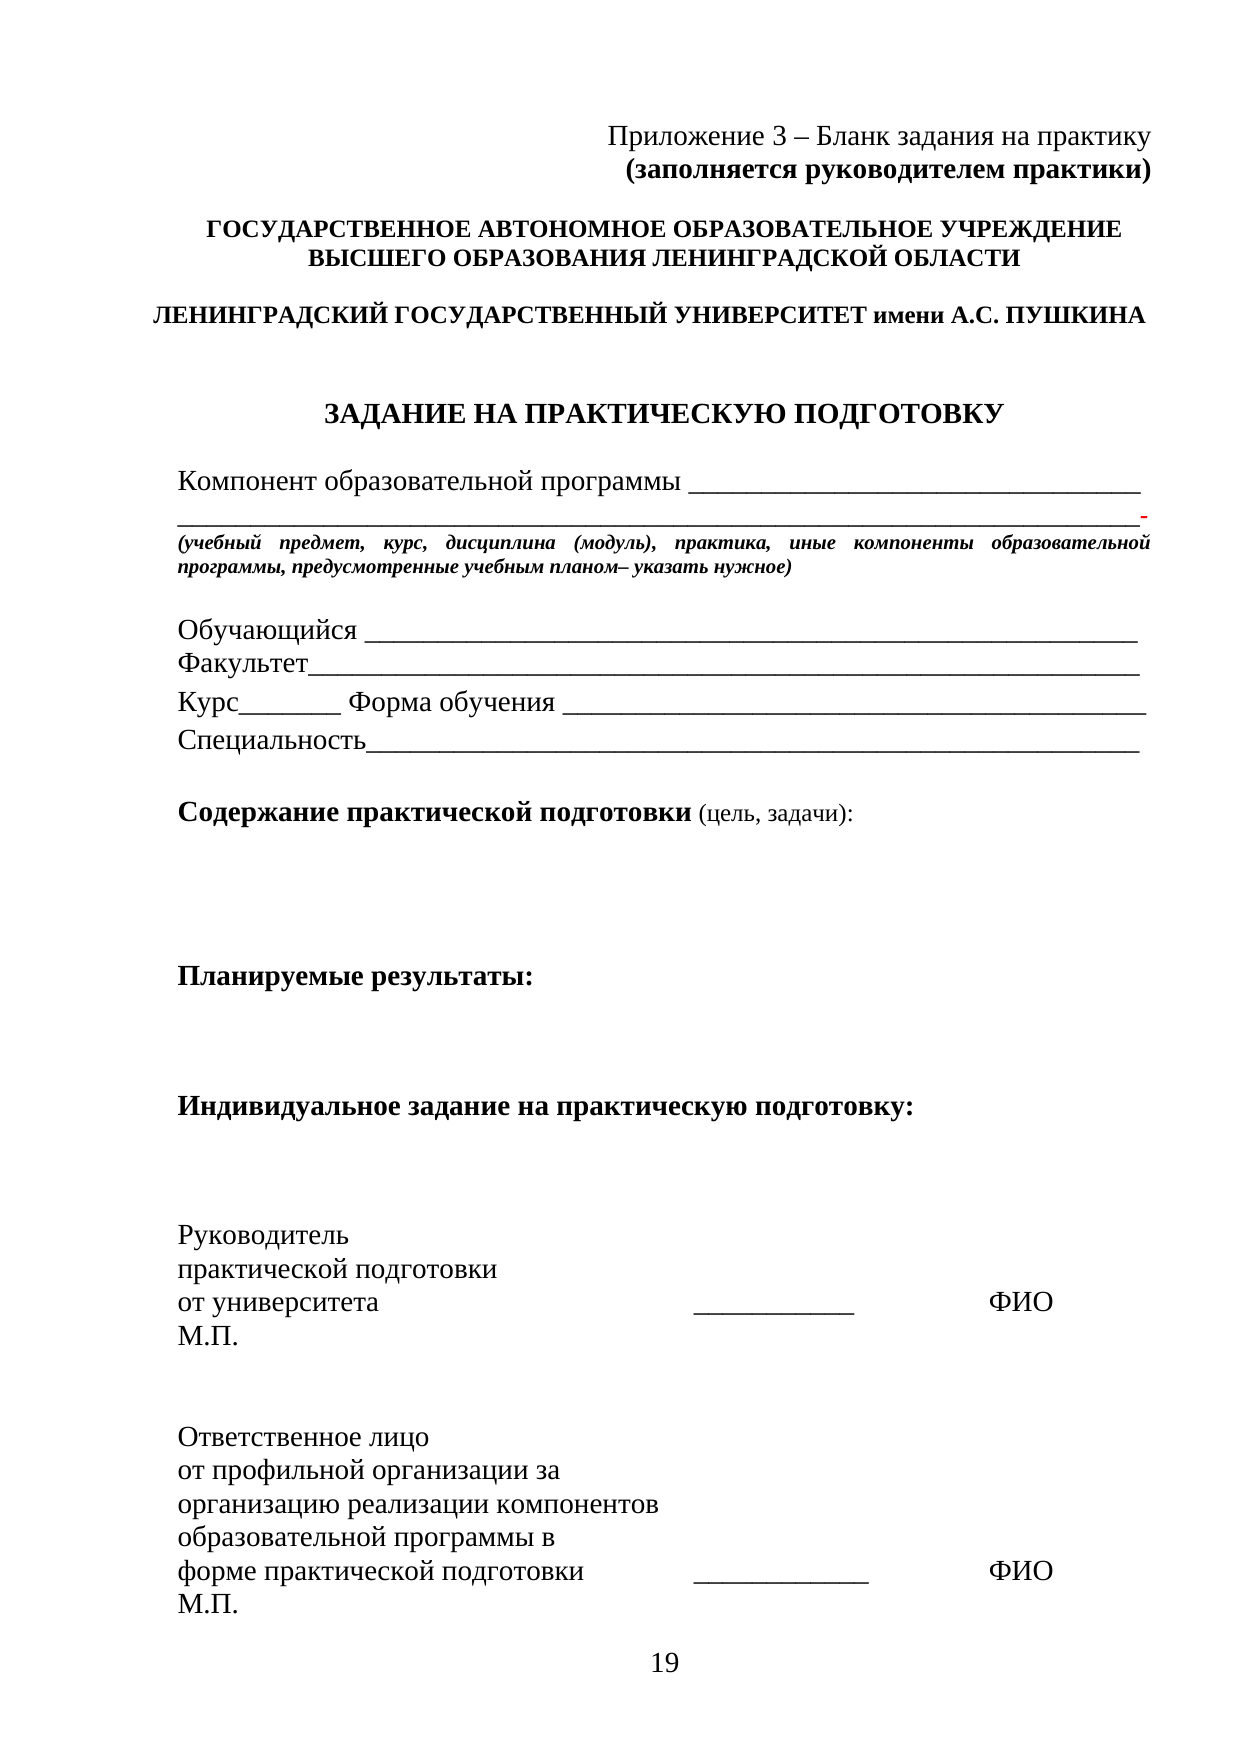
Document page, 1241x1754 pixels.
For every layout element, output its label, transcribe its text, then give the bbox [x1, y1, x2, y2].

text Руководитель [177, 1217, 1152, 1251]
text ЗАДАНИЕ НА ПРАКТИЧЕСКУЮ ПОДГОТОВКУ [177, 396, 1152, 429]
text от профильной организации за [177, 1452, 1152, 1486]
text __________________________________________________________________- (учебный предмет, курс, дисциплина (модуль), практика, иные компоненты образовательной программы, предусмотренные учебным планом– указать нужное) [177, 497, 1152, 578]
text ГОСУДАРСТВЕННОЕ АВТОНОМНОЕ ОБРАЗОВАТЕЛЬНОЕ УЧРЕЖДЕНИЕ ВЫСШЕГО ОБРАЗОВАНИЯ ЛЕНИНГРАДСКОЙ ОБЛАСТИ [177, 214, 1152, 271]
text образовательной программы в [177, 1519, 1152, 1553]
text Содержание практической подготовки (цель, задачи): [177, 794, 1152, 828]
text Курс_______ Форма обучения ________________________________________ [177, 684, 1152, 717]
text М.П. [177, 1318, 1152, 1352]
text (заполняется руководителем практики) [177, 152, 1152, 185]
text М.П. [177, 1586, 1152, 1620]
text Индивидуальное задание на практическую подготовку: [177, 1088, 1152, 1121]
text Специальность_____________________________________________________ [177, 722, 1152, 756]
text от университета ___________ ФИО [177, 1284, 1152, 1318]
text Факультет_________________________________________________________ [177, 645, 1152, 679]
text Обучающийся _____________________________________________________ [177, 612, 1152, 645]
text Приложение 3 – Бланк задания на практику [177, 118, 1152, 152]
text организацию реализации компонентов [177, 1486, 1152, 1519]
text Ответственное лицо [177, 1419, 1152, 1452]
text форме практической подготовки ____________ ФИО [177, 1553, 1152, 1586]
text ЛЕНИНГРАДСКИЙ ГОСУДАРСТВЕННЫЙ УНИВЕРСИТЕТ имени А.С. ПУШКИНА [148, 300, 1152, 329]
text практической подготовки [177, 1251, 1152, 1284]
text Компонент образовательной программы _______________________________ [177, 463, 1152, 497]
text Планируемые результаты: [177, 958, 1152, 991]
